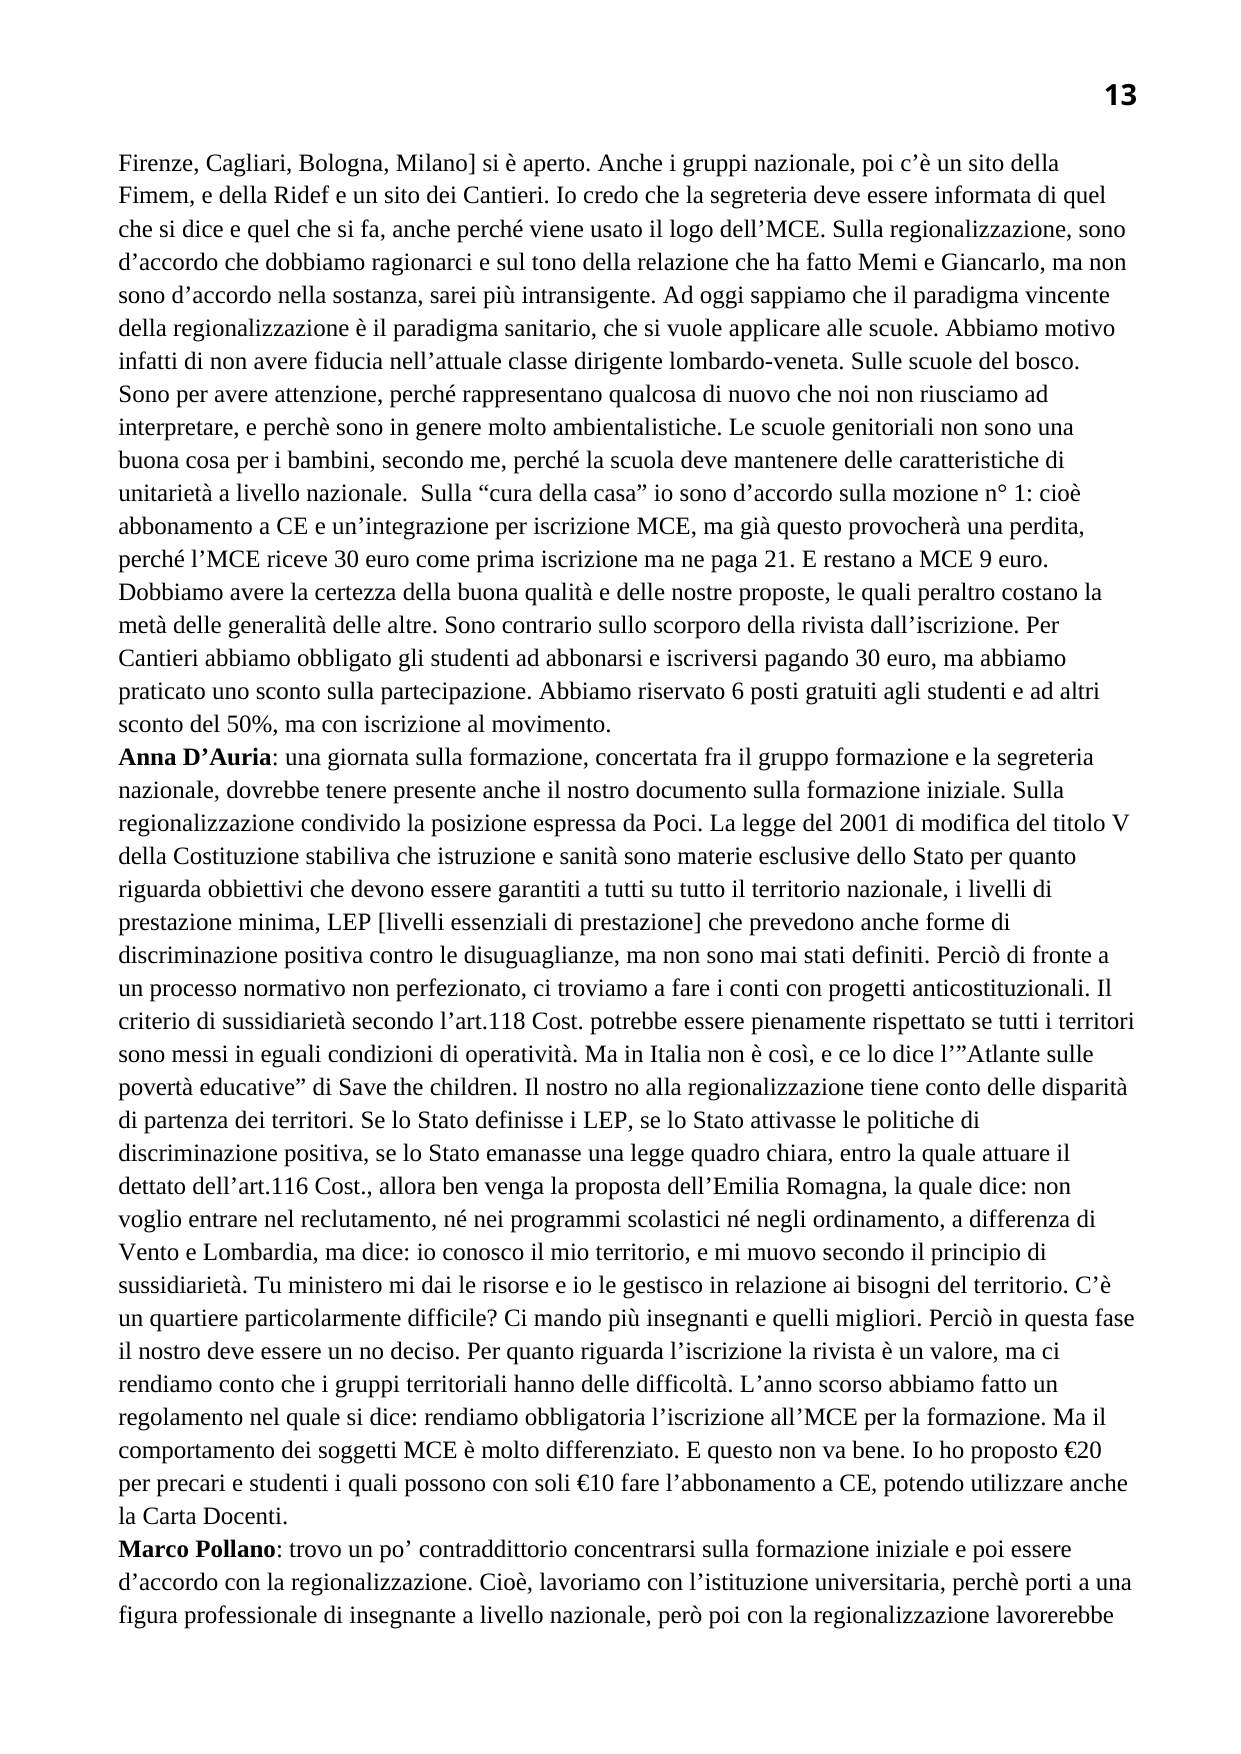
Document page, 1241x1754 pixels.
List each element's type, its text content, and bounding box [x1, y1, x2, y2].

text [118, 148, 1137, 738]
text Anna D’Auria: una giornata sulla formazione, concertata fra il gruppo formazione e la segreteria nazionale, dovrebbe tenere presente anche il nostro documento sulla formazione iniziale. Sulla regionalizzazione condivido la posizione espressa da Poci. La legge del 2001 di modifica del titolo V della Costituzione stabiliva che istruzione e sanità sono materie esclusive dello Stato per quanto riguarda obbiettivi che devono essere garantiti a tutti su tutto il territorio nazionale, i livelli di prestazione minima, LEP [livelli essenziali di prestazione] che prevedono anche forme di discriminazione positiva contro le disuguaglianze, ma non sono mai stati definiti. Perciò di fronte a un processo normativo non perfezionato, ci troviamo a fare i conti con progetti anticostituzionali. Il criterio di sussidiarietà secondo l’art.118 Cost. potrebbe essere pienamente rispettato se tutti i territori sono messi in eguali condizioni di operatività. Ma in Italia non è così, e ce lo dice l’”Atlante sulle povertà educative” di Save the children. Il nostro no alla regionalizzazione tiene conto delle disparità di partenza dei territori. Se lo Stato definisse i LEP, se lo Stato attivasse le politiche di discriminazione positiva, se lo Stato emanasse una legge quadro chiara, entro la quale attuare il dettato dell’art.116 Cost., allora ben venga la proposta dell’Emilia Romagna, la quale dice: non voglio entrare nel reclutamento, né nei programmi scolastici né negli ordinamento, a differenza di Vento e Lombardia, ma dice: io conosco il mio territorio, e mi muovo secondo il principio di sussidiarietà. Tu ministero mi dai le risorse e io le gestisco in relazione ai bisogni del territorio. C’è un quartiere particolarmente difficile? Ci mando più insegnanti e quelli migliori. Perciò in questa fase il nostro deve essere un no deciso. Per quanto riguarda l’iscrizione la rivista è un valore, ma ci rendiamo conto che i gruppi territoriali hanno delle difficoltà. L’anno scorso abbiamo fatto un regolamento nel quale si dice: rendiamo obbligatoria l’iscrizione all’MCE per la formazione. Ma il comportamento dei soggetti MCE è molto differenziato. E questo non va bene. Io ho proposto €20 per precari e studenti i quali possono con soli €10 fare l’abbonamento a CE, potendo utilizzare anche la Carta Docenti. [118, 742, 1137, 1530]
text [118, 1534, 1137, 1629]
